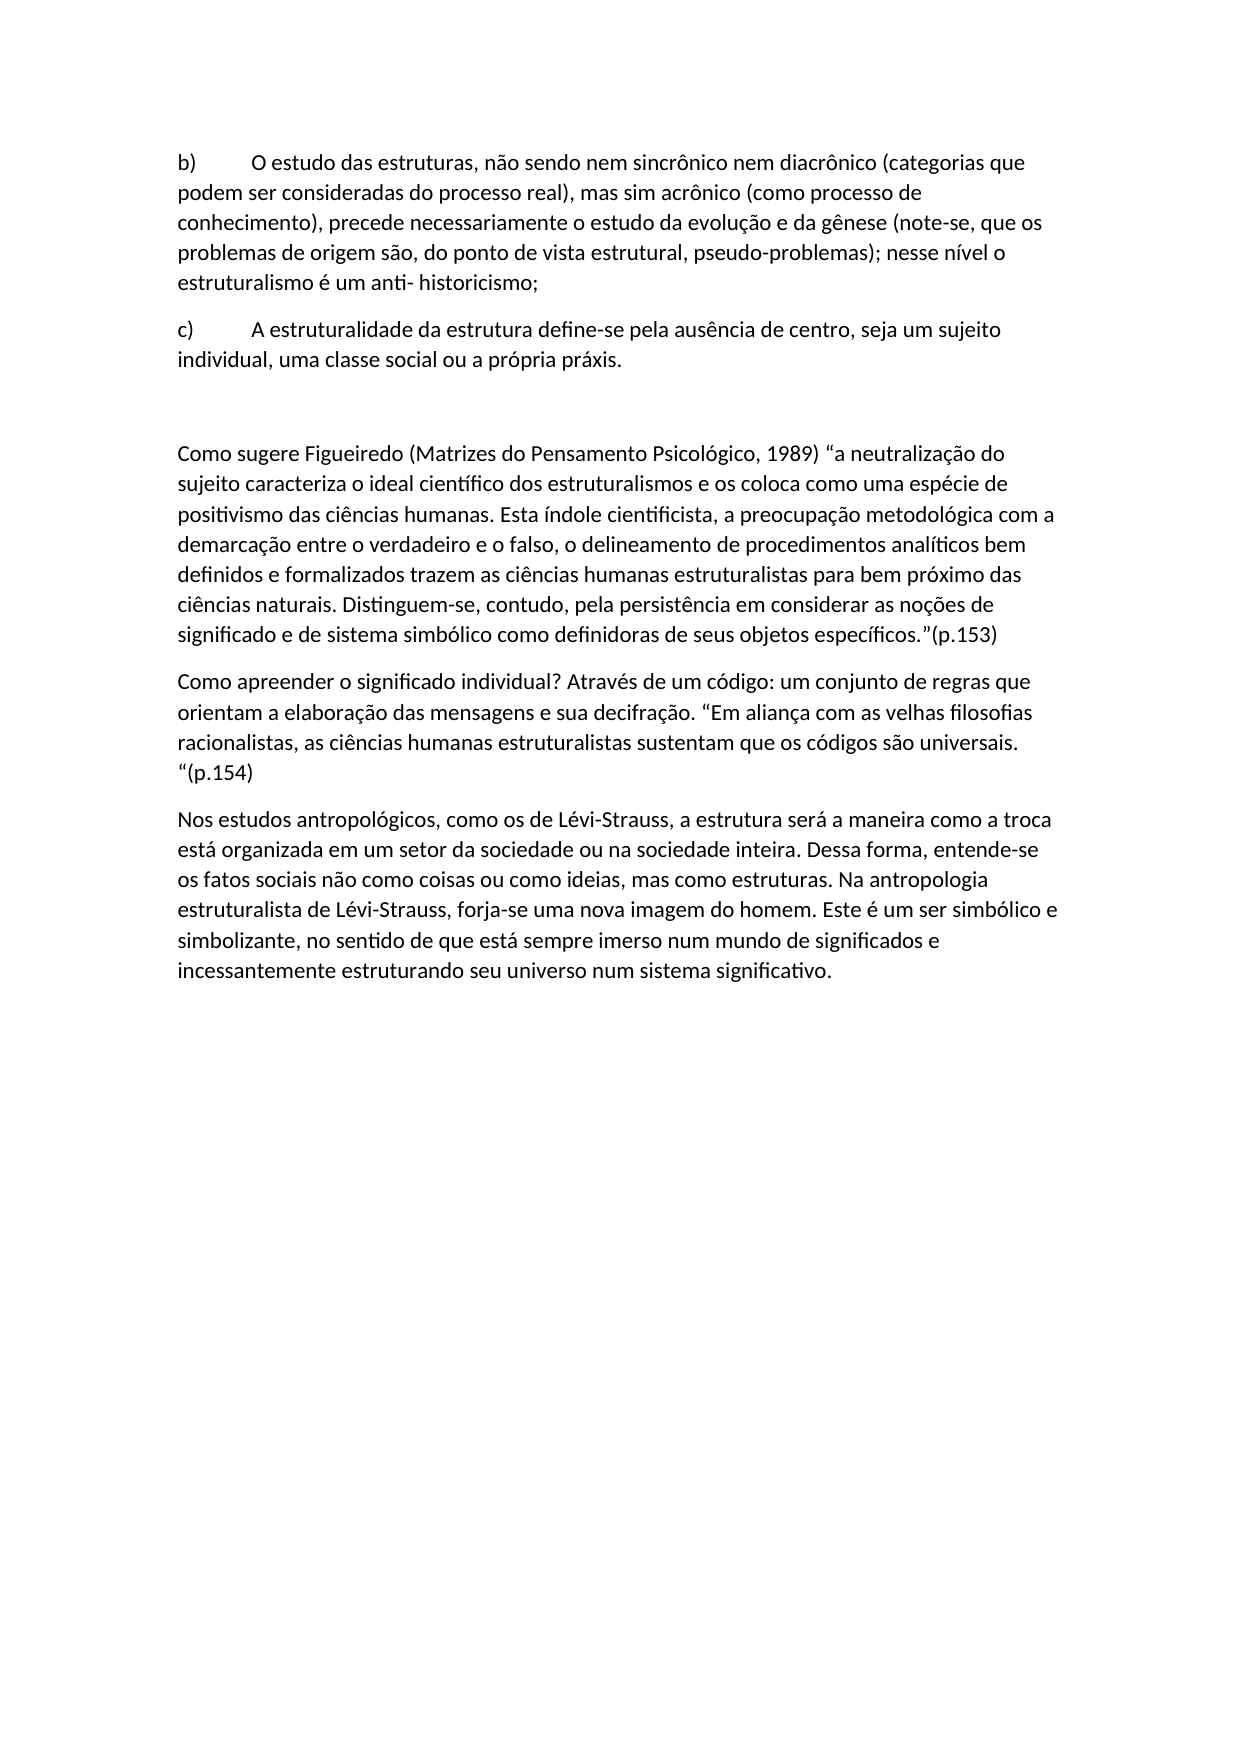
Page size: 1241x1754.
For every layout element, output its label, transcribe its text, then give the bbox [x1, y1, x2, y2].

text Nos estudos antropológicos, como os de Lévi-Strauss, a estrutura será a maneira como a troca está organizada em um setor da sociedade ou na sociedade inteira. Dessa forma, entende-se os fatos sociais não como coisas ou como ideias, mas como estruturas. Na antropologia estruturalista de Lévi-Strauss, forja-se uma nova imagem do homem. Este é um ser simbólico e simbolizante, no sentido de que está sempre imerso num mundo de significados e incessantemente estruturando seu universo num sistema significativo. [177, 805, 1063, 984]
text Como sugere Figueiredo (Matrizes do Pensamento Psicológico, 1989) “a neutralização do sujeito caracteriza o ideal científico dos estruturalismos e os coloca como uma espécie de positivismo das ciências humanas. Esta índole cientificista, a preocupação metodológica com a demarcação entre o verdadeiro e o falso, o delineamento de procedimentos analíticos bem definidos e formalizados trazem as ciências humanas estruturalistas para bem próximo das ciências naturais. Distinguem-se, contudo, pela persistência em considerar as noções de significado e de sistema simbólico como definidoras de seus objetos específicos.”(p.153) [177, 439, 1063, 648]
text Como apreender o significado individual? Através de um código: um conjunto de regras que orientam a elaboração das mensagens e sua decifração. “Em aliança com as velhas filosofias racionalistas, as ciências humanas estruturalistas sustentam que os códigos são universais. “(p.154) [177, 667, 1063, 786]
text c) A estruturalidade da estrutura define-se pela ausência de centro, seja um sujeito individual, uma classe social ou a própria práxis. [177, 315, 1063, 373]
text b) O estudo das estruturas, não sendo nem sincrônico nem diacrônico (categorias que podem ser consideradas do processo real), mas sim acrônico (como processo de conhecimento), precede necessariamente o estudo da evolução e da gênese (note-se, que os problemas de origem são, do ponto de vista estrutural, pseudo-problemas); nesse nível o estruturalismo é um anti- historicismo; [177, 148, 1063, 296]
